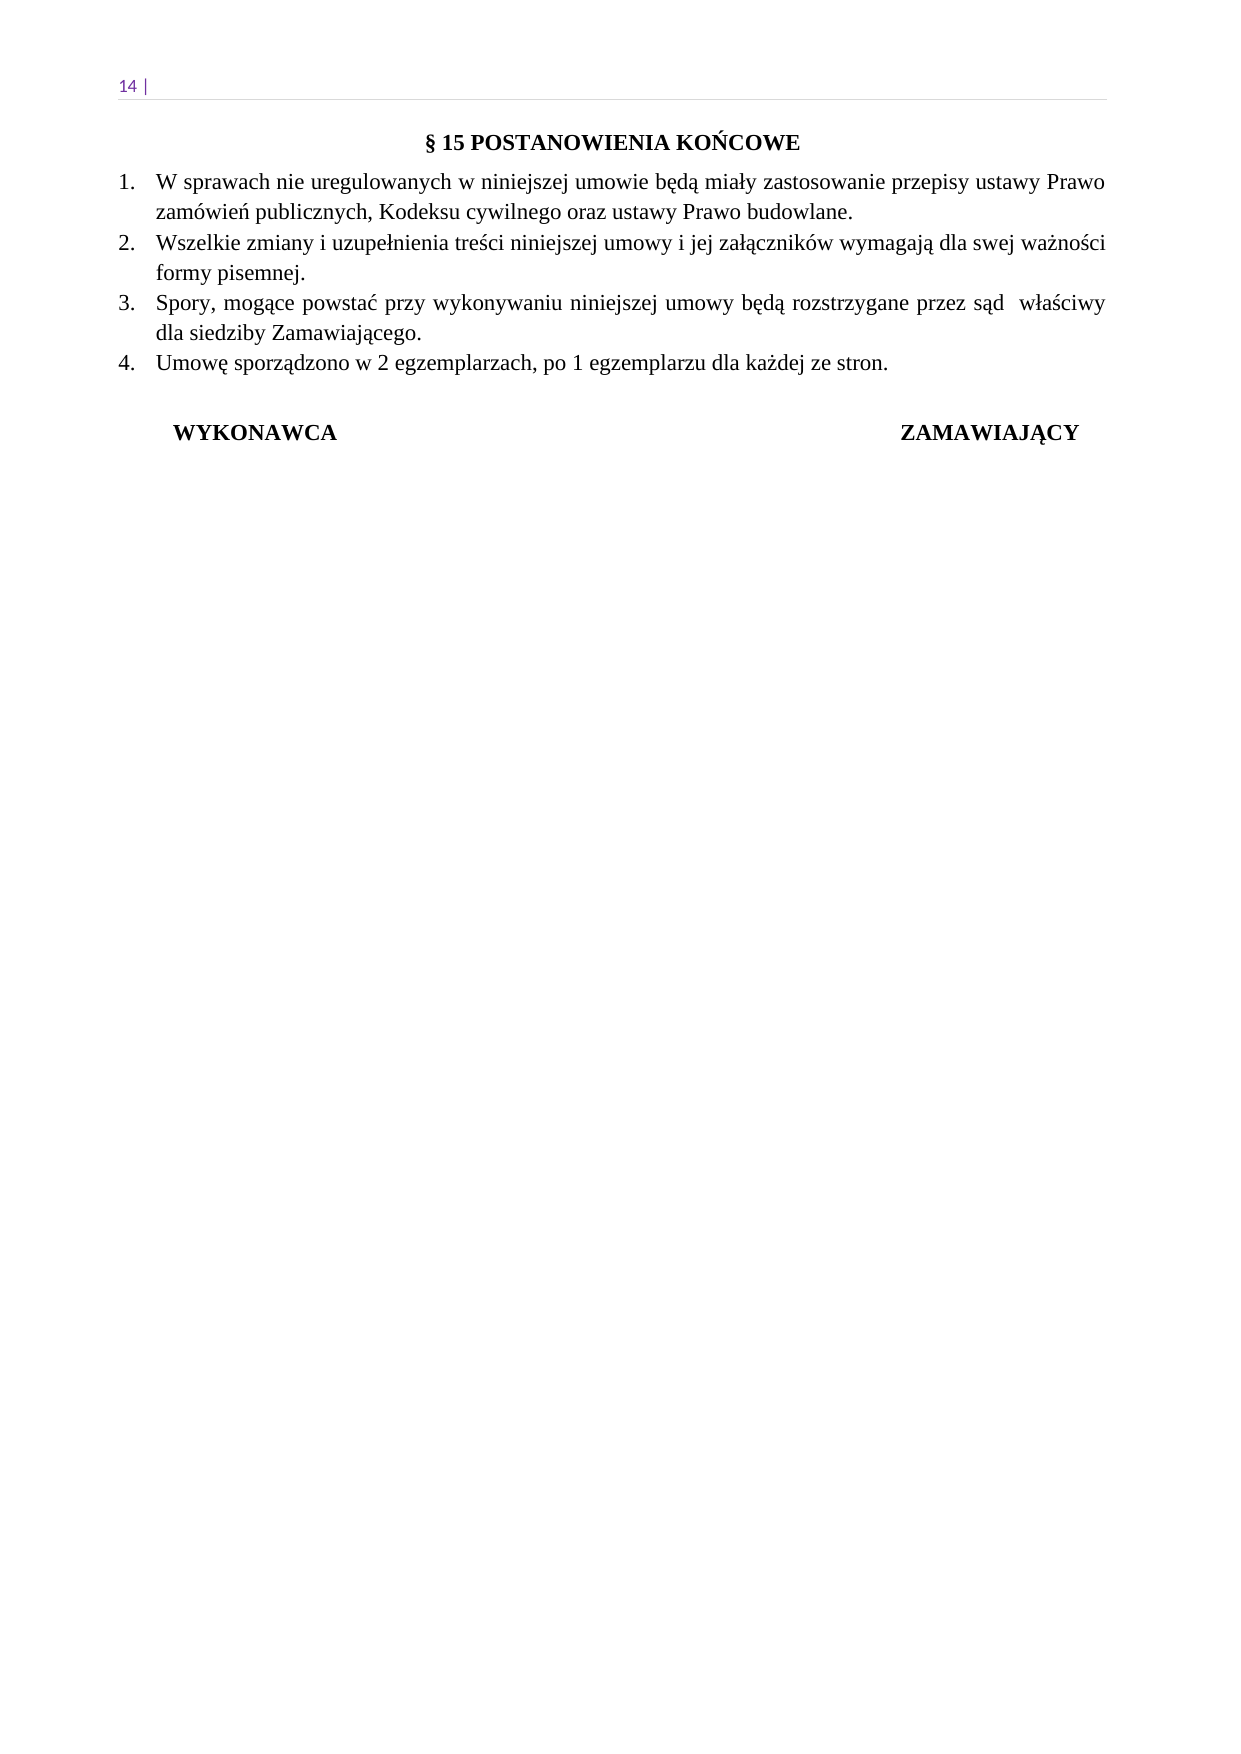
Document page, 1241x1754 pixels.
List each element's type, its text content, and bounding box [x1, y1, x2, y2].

text WYKONAWCA ZAMAWIAJĄCY [156, 419, 1107, 445]
list Wszelkie zmiany i uzupełnienia treści niniejszej umowy i jej załączników wymagają dla swej ważności formy pisemnej. [118, 228, 1107, 285]
list Spory, mogące powstać przy wykonywaniu niniejszej umowy będą rozstrzygane przez sąd właściwy dla siedziby Zamawiającego. [118, 289, 1107, 346]
text § 15 POSTANOWIENIA KOŃCOWE [118, 129, 1107, 155]
list W sprawach nie uregulowanych w niniejszej umowie będą miały zastosowanie przepisy ustawy Prawo zamówień publicznych, Kodeksu cywilnego oraz ustawy Prawo budowlane. [118, 168, 1107, 225]
list Umowę sporządzono w 2 egzemplarzach, po 1 egzemplarzu dla każdej ze stron. [118, 349, 1107, 376]
